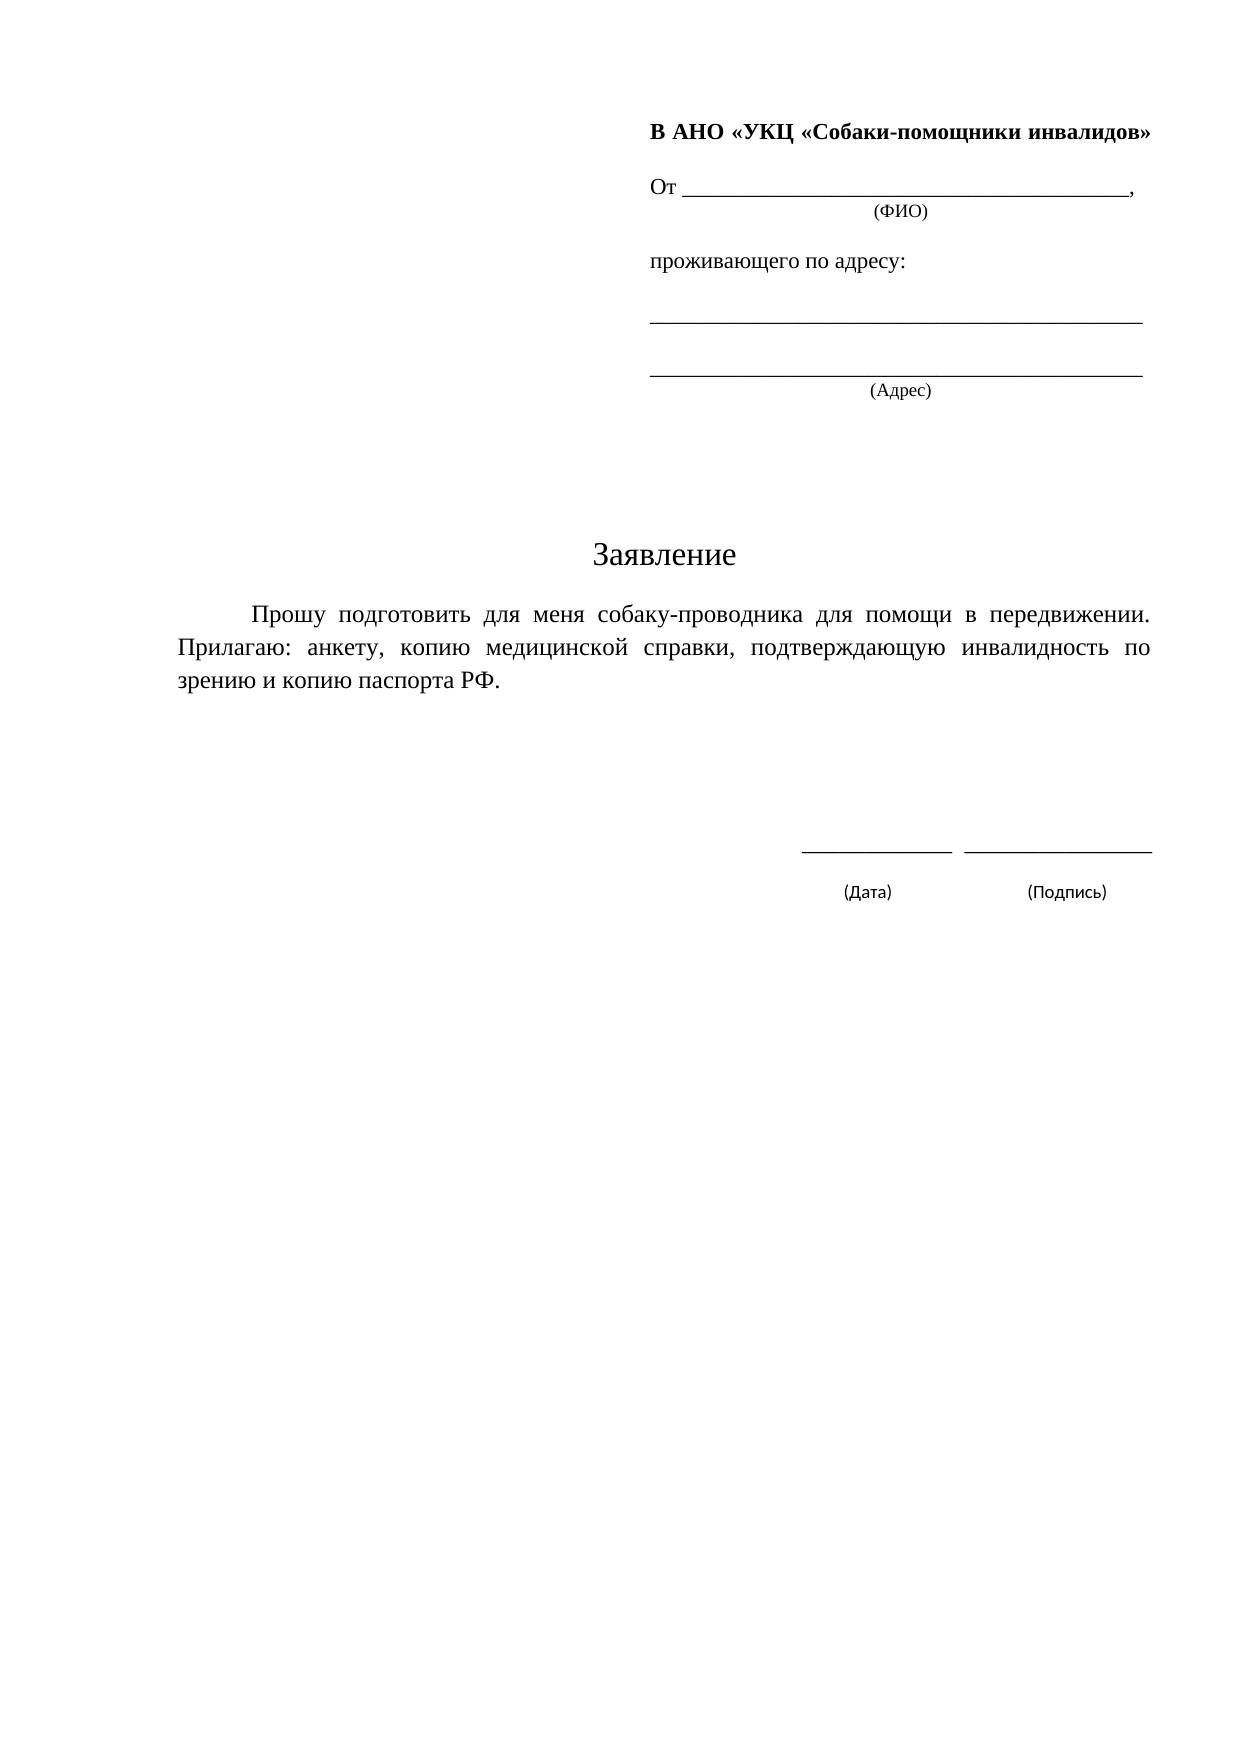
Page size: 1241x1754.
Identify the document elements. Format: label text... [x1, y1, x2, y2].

text ___________________________________________ [650, 353, 1152, 379]
text ____________ _______________ [177, 827, 1152, 855]
text проживающего по адресу: [650, 247, 1152, 274]
text (Дата) (Подпись) [251, 880, 1107, 903]
text (Адрес) [650, 379, 1152, 401]
text В АНО «УКЦ «Собаки-помощники инвалидов» [650, 118, 1152, 173]
text ___________________________________________ [650, 300, 1152, 327]
text (ФИО) [650, 199, 1152, 221]
text От _______________________________________, [650, 173, 1152, 199]
text Прошу подготовить для меня собаку-проводника для помощи в передвижении. Прилагаю: анкету, копию медицинской справки, подтверждающую инвалидность по зрению и копию паспорта РФ. [177, 599, 1152, 694]
text Заявление [177, 534, 1152, 572]
